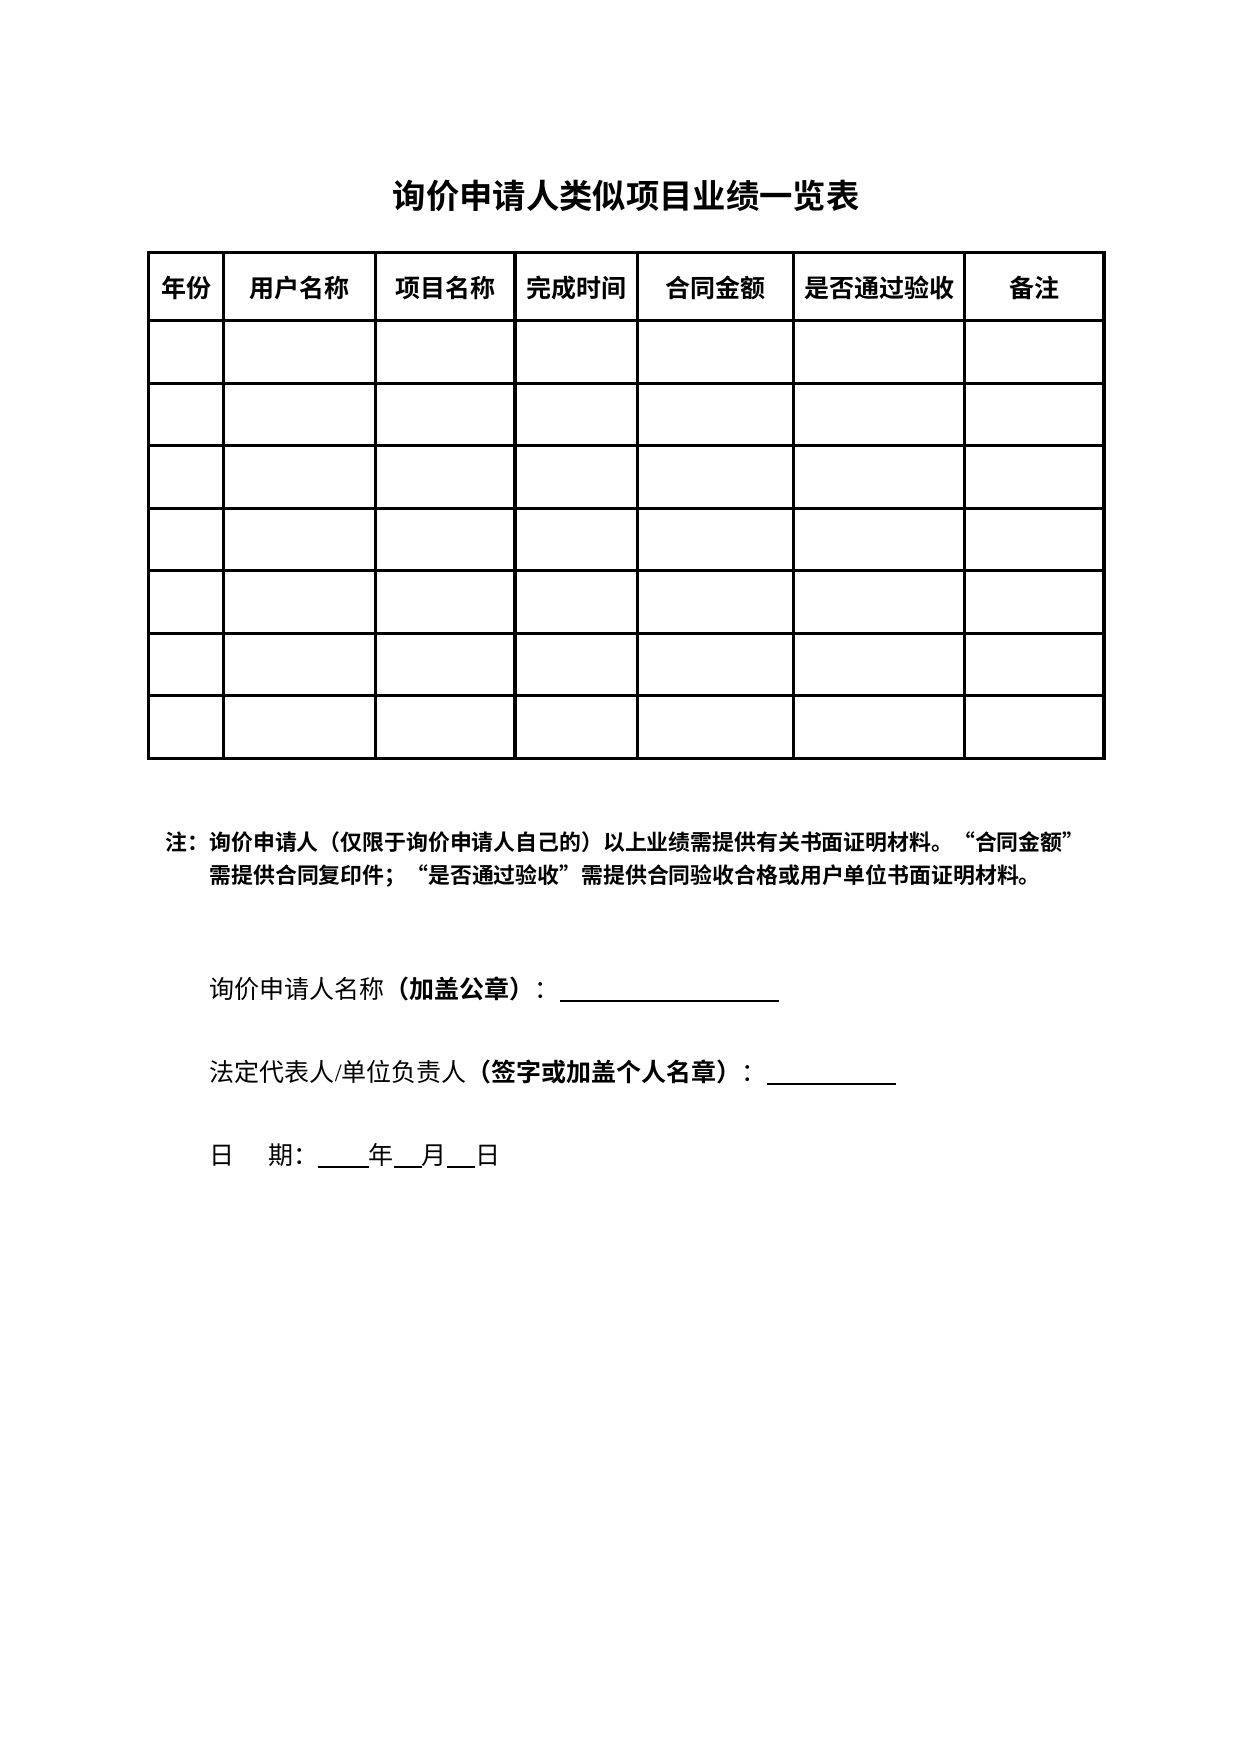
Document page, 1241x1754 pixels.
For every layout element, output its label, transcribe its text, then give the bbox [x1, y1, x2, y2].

table_cell [966, 385, 1102, 444]
table_cell [795, 385, 963, 444]
table_header 完成时间 [517, 254, 636, 319]
table_cell [225, 385, 374, 444]
table_cell [377, 572, 513, 632]
table_cell [517, 697, 636, 757]
table_header 是否通过验收 [795, 254, 963, 319]
table_cell [966, 447, 1102, 507]
table_cell [517, 572, 636, 632]
text 询价申请人名称（加盖公章）： [165, 955, 1087, 1020]
table_cell [639, 447, 792, 507]
table_cell [966, 572, 1102, 632]
table_cell [150, 697, 222, 757]
table_cell [795, 635, 963, 694]
table_cell [377, 635, 513, 694]
table_cell [639, 697, 792, 757]
table_cell [517, 510, 636, 569]
table_cell [966, 635, 1102, 694]
table_cell [795, 697, 963, 757]
table_cell [639, 385, 792, 444]
table_cell [150, 322, 222, 382]
table_cell [966, 510, 1102, 569]
table_header 合同金额 [639, 254, 792, 319]
table_cell [639, 635, 792, 694]
table_cell [795, 447, 963, 507]
table_cell [517, 447, 636, 507]
table_cell [795, 510, 963, 569]
table_cell [517, 385, 636, 444]
text 注：询价申请人（仅限于询价申请人自己的）以上业绩需提供有关书面证明材料。“合同金额”需提供合同复印件；“是否通过验收”需提供合同验收合格或用户单位书面证明材料。 [165, 825, 1087, 890]
table_cell [639, 510, 792, 569]
table_cell [377, 510, 513, 569]
table_cell [966, 322, 1102, 382]
table_cell [225, 447, 374, 507]
table_cell [225, 322, 374, 382]
table_cell [377, 385, 513, 444]
table_cell [225, 510, 374, 569]
table_cell [377, 447, 513, 507]
table_cell [225, 572, 374, 632]
table_header 用户名称 [225, 254, 374, 319]
table_cell [150, 635, 222, 694]
table_cell [639, 572, 792, 632]
text 法定代表人/单位负责人（签字或加盖个人名章）： [165, 1038, 1087, 1103]
table_cell [517, 322, 636, 382]
table_header 年份 [150, 254, 222, 319]
text 询价申请人类似项目业绩一览表 [165, 162, 1087, 227]
table_cell [225, 697, 374, 757]
table_cell [795, 572, 963, 632]
table_cell [150, 447, 222, 507]
table_cell [377, 697, 513, 757]
table_cell [966, 697, 1102, 757]
table_cell [639, 322, 792, 382]
table_cell [517, 635, 636, 694]
table_cell [150, 385, 222, 444]
table_cell [150, 572, 222, 632]
table_cell [795, 322, 963, 382]
table_header 项目名称 [377, 254, 513, 319]
table_header 备注 [966, 254, 1102, 319]
table_cell [377, 322, 513, 382]
table_cell [225, 635, 374, 694]
table_cell [150, 510, 222, 569]
text 日 期： 年 月 日 [165, 1121, 1087, 1186]
